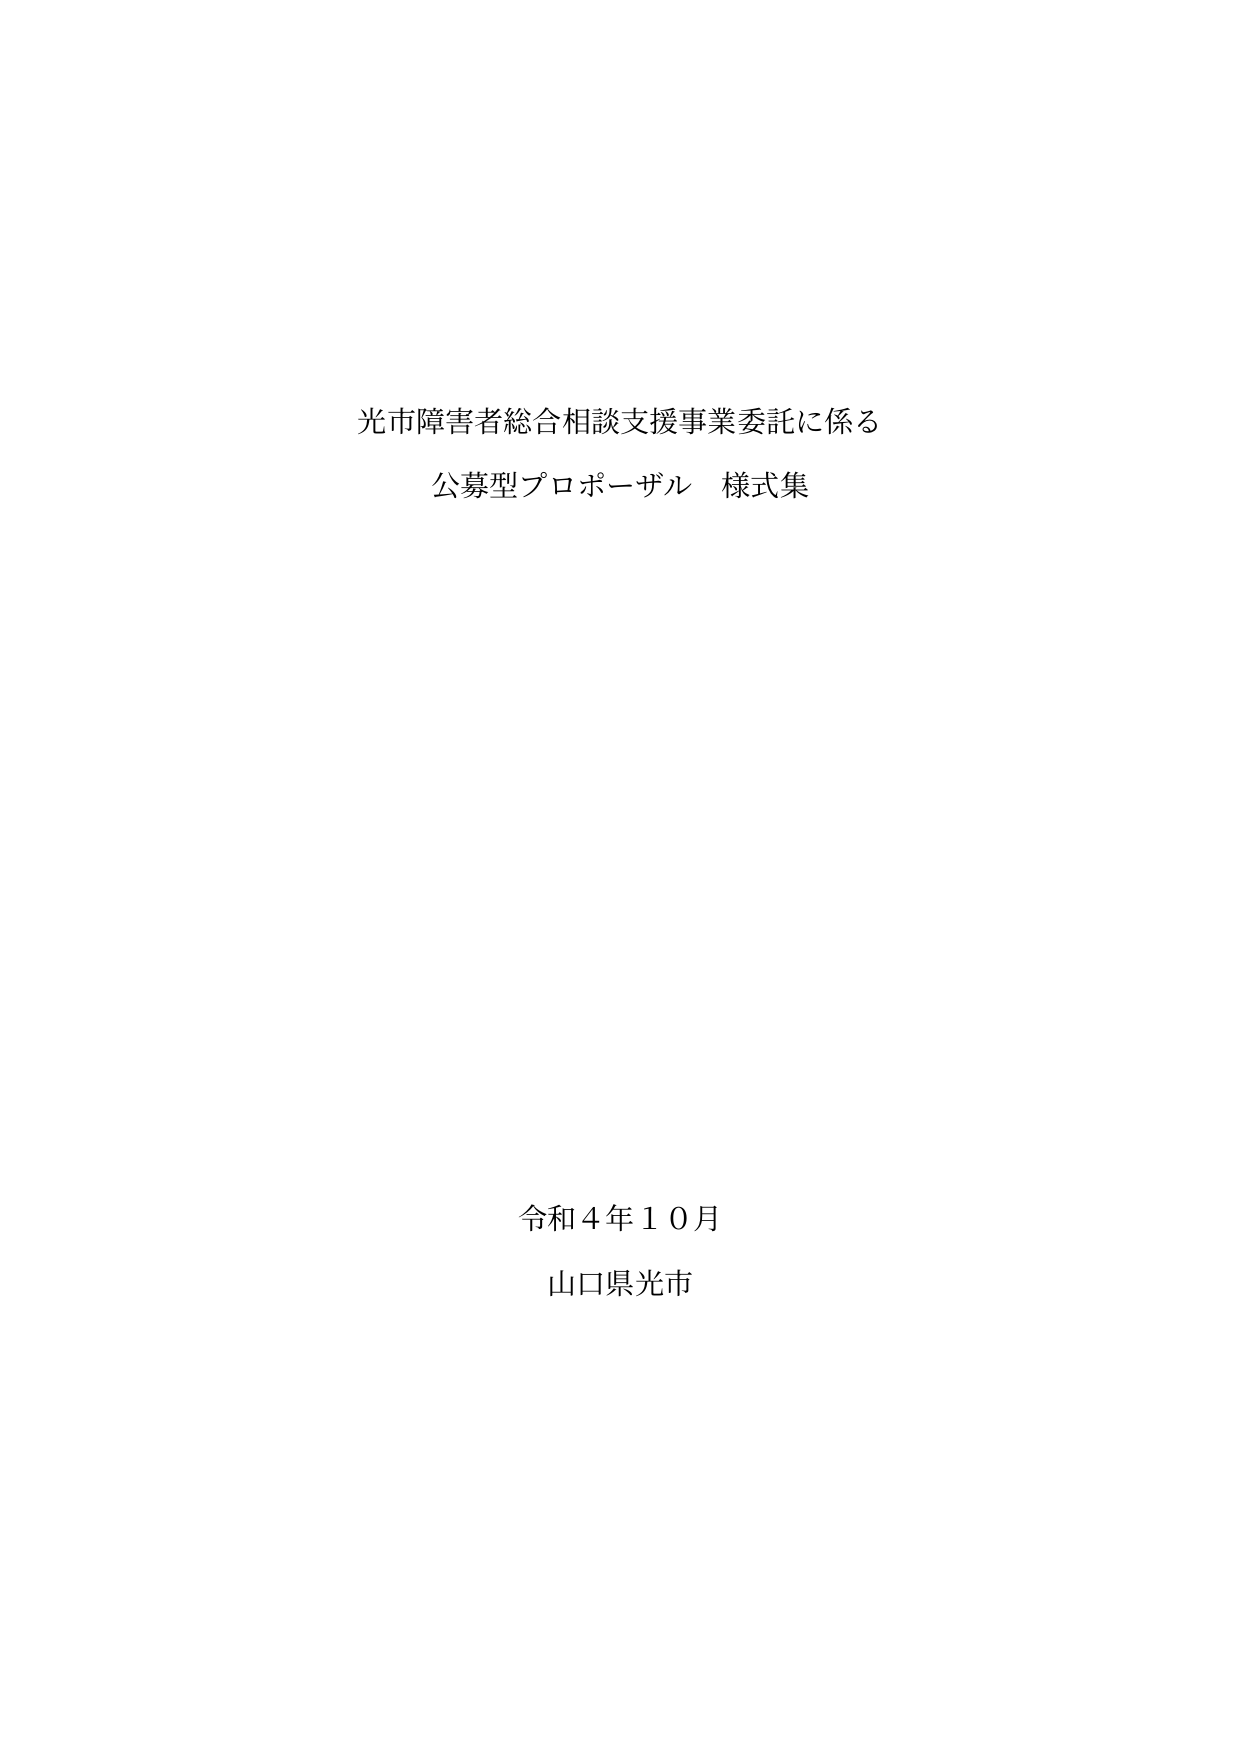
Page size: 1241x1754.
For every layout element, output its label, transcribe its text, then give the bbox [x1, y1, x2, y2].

text 光市障害者総合相談支援事業委託に係る [177, 398, 1063, 441]
text 山口県光市 [177, 1260, 1063, 1303]
text 公募型プロポーザル 様式集 [177, 462, 1063, 506]
text 令和４年１０月 [177, 1195, 1063, 1239]
